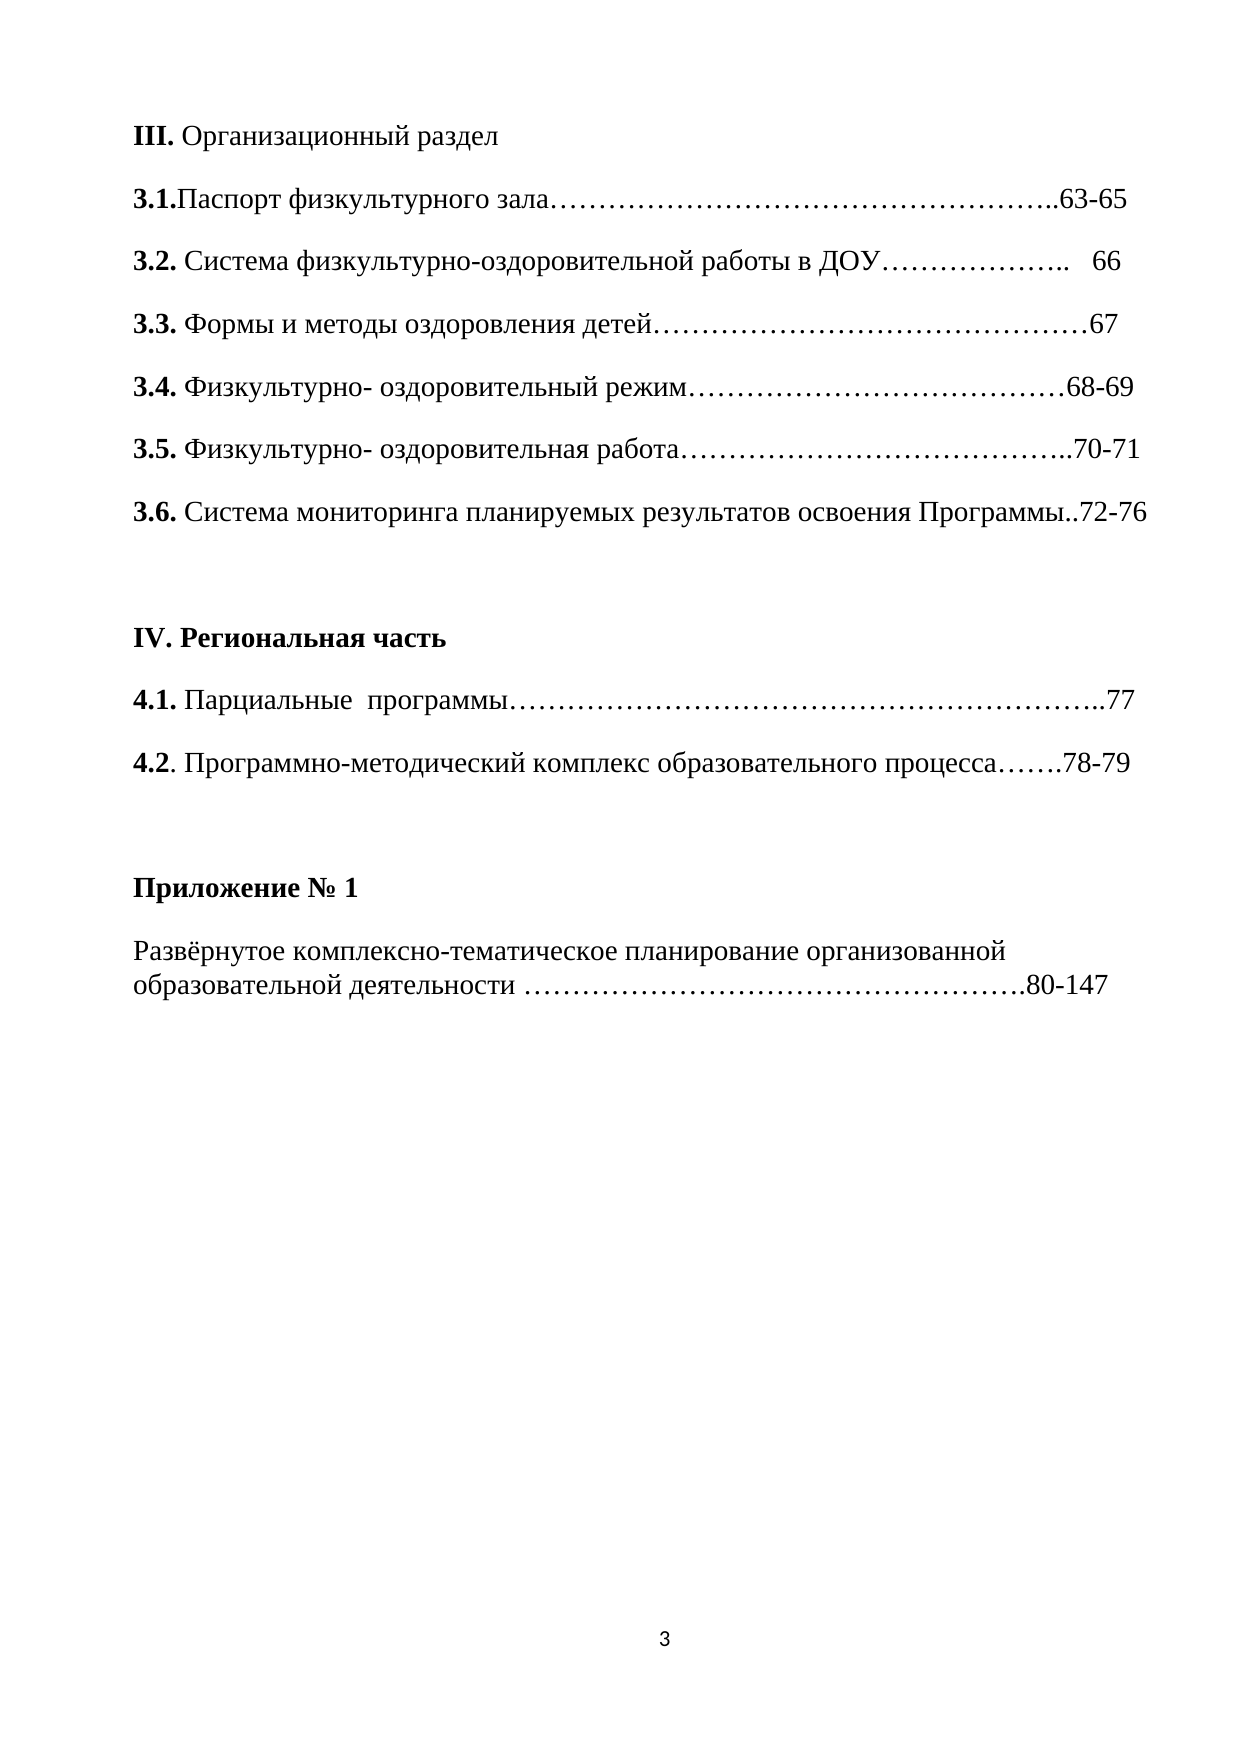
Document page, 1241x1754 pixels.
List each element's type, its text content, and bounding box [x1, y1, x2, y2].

text 4.1. Парциальные программы……………………………………………………..77 [133, 682, 1152, 716]
text Развёрнутое комплексно-тематическое планирование организованной образовательной деятельности …………………………………………….80-147 [133, 933, 1152, 1000]
text 3.2. Система физкультурно-оздоровительной работы в ДОУ……………….. 66 [133, 243, 1152, 277]
text Приложение № 1 [133, 871, 1152, 904]
text III. Организационный раздел [133, 118, 1152, 152]
text 4.2. Программно-методический комплекс образовательного процесса…….78-79 [133, 745, 1152, 779]
text 3.1.Паспорт физкультурного зала……………………………………………..63-65 [133, 181, 1152, 214]
text 3.3. Формы и методы оздоровления детей………………………………………67 [133, 306, 1152, 340]
text 3.4. Физкультурно- оздоровительный режим…………………………………68-69 [133, 369, 1152, 402]
text 3.6. Система мониторинга планируемых результатов освоения Программы..72-76 [133, 494, 1152, 528]
text 3.5. Физкультурно- оздоровительная работа…………………………………..70-71 [133, 432, 1152, 465]
text IV. Региональная часть [133, 620, 1152, 653]
